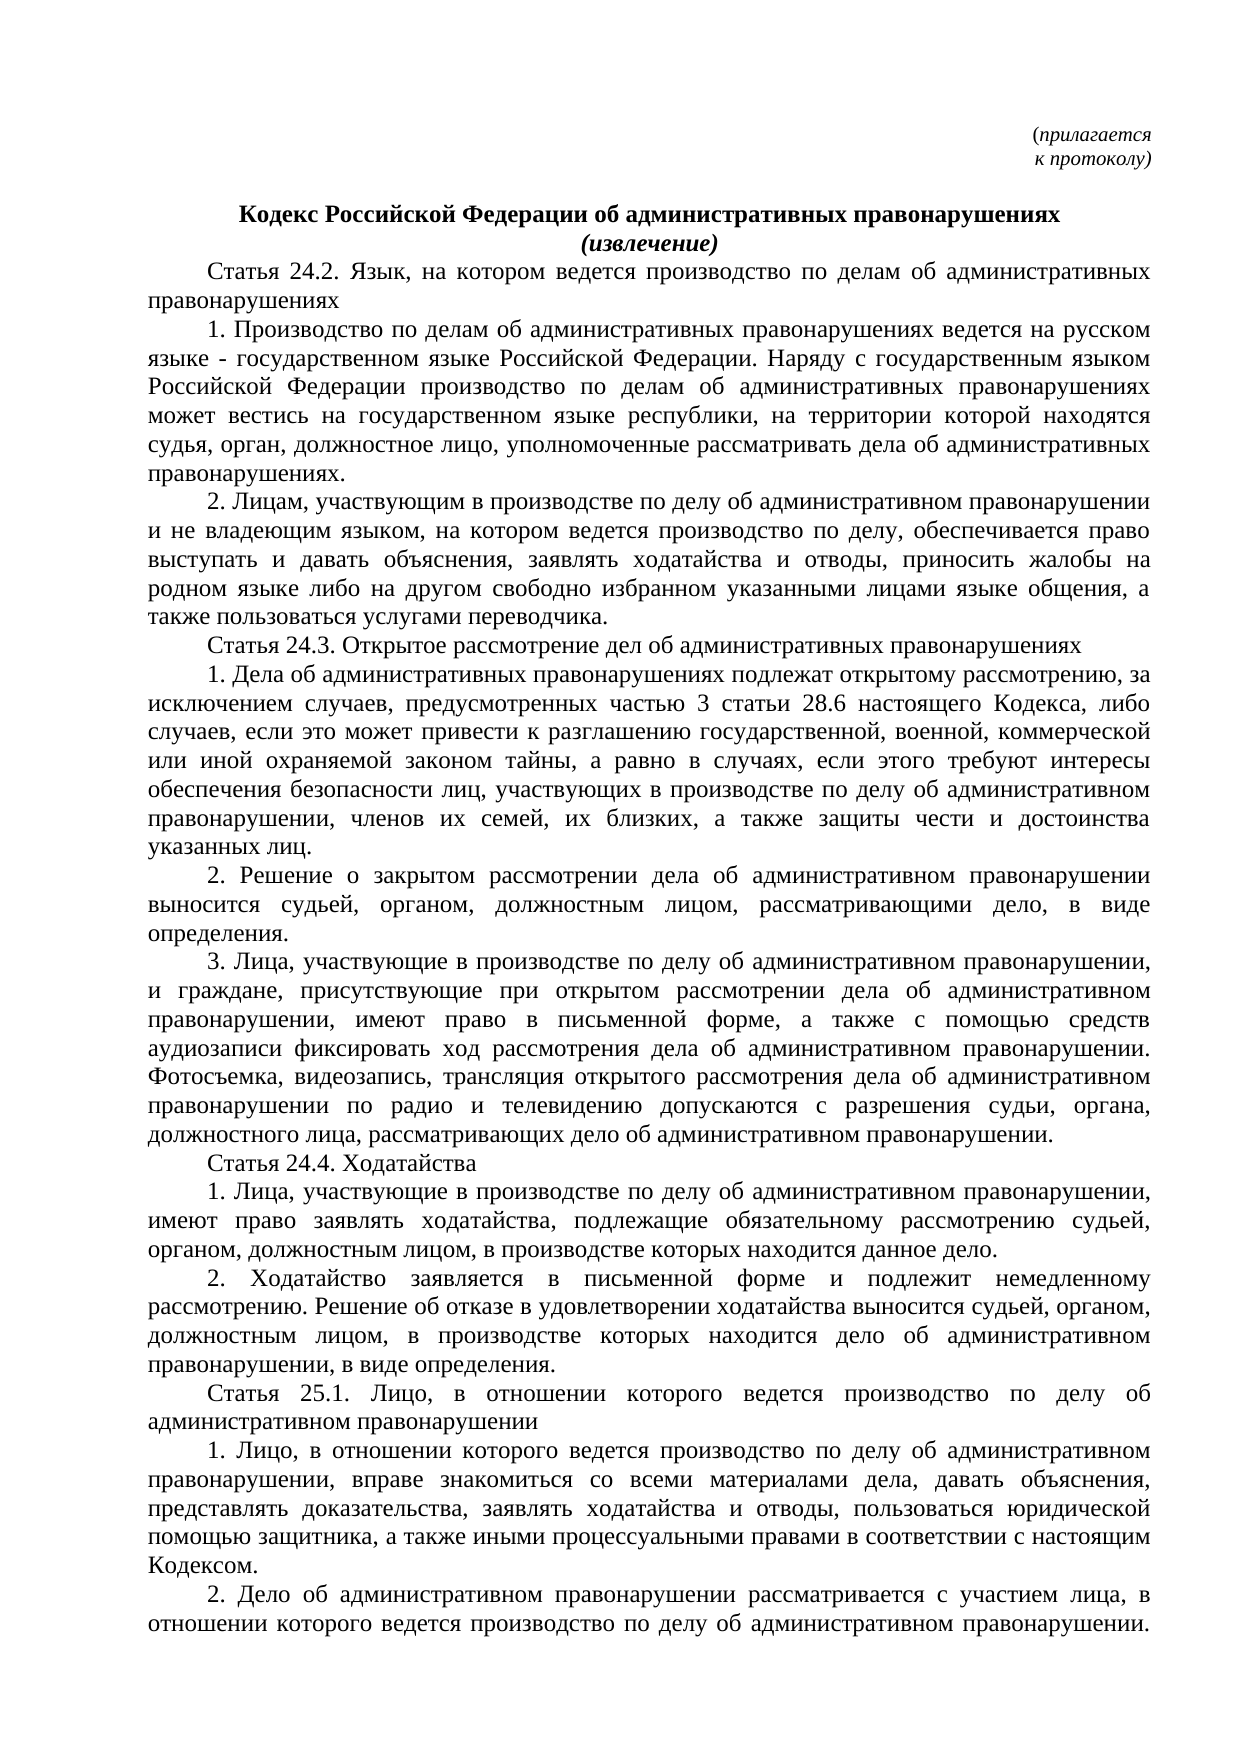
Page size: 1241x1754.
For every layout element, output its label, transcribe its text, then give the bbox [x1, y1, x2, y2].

text 2. Лицам, участвующим в производстве по делу об административном правонарушении и не владеющим языком, на котором ведется производство по делу, обеспечивается право выступать и давать объяснения, заявлять ходатайства и отводы, приносить жалобы на родном языке либо на другом свободно избранном указанными лицами языке общения, а также пользоваться услугами переводчика. [148, 486, 1152, 630]
text 2. Решение о закрытом рассмотрении дела об административном правонарушении выносится судьей, органом, должностным лицом, рассматривающими дело, в виде определения. [148, 860, 1152, 946]
text Статья 24.4. Ходатайства [148, 1148, 1152, 1176]
text (прилагается [148, 122, 1152, 146]
text Кодекс Российской Федерации об административных правонарушениях [148, 199, 1152, 228]
text Статья 25.1. Лицо, в отношении которого ведется производство по делу об административном правонарушении [148, 1378, 1152, 1435]
text Статья 24.3. Открытое рассмотрение дел об административных правонарушениях [148, 630, 1152, 659]
text (извлечение) [148, 228, 1152, 256]
text 3. Лица, участвующие в производстве по делу об административном правонарушении, и граждане, присутствующие при открытом рассмотрении дела об административном правонарушении, имеют право в письменной форме, а также с помощью средств аудиозаписи фиксировать ход рассмотрения дела об административном правонарушении. Фотосъемка, видеозапись, трансляция открытого рассмотрения дела об административном правонарушении по радио и телевидению допускаются с разрешения судьи, органа, должностного лица, рассматривающих дело об административном правонарушении. [148, 946, 1152, 1148]
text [148, 1579, 1152, 1636]
text Статья 24.2. Язык, на котором ведется производство по делам об административных правонарушениях [148, 256, 1152, 314]
text к протоколу) [148, 146, 1152, 170]
text 1. Дела об административных правонарушениях подлежат открытому рассмотрению, за исключением случаев, предусмотренных частью 3 статьи 28.6 настоящего Кодекса, либо случаев, если это может привести к разглашению государственной, военной, коммерческой или иной охраняемой законом тайны, а равно в случаях, если этого требуют интересы обеспечения безопасности лиц, участвующих в производстве по делу об административном правонарушении, членов их семей, их близких, а также защиты чести и достоинства указанных лиц. [148, 659, 1152, 860]
text 1. Производство по делам об административных правонарушениях ведется на русском языке - государственном языке Российской Федерации. Наряду с государственным языком Российской Федерации производство по делам об административных правонарушениях может вестись на государственном языке республики, на территории которой находятся судья, орган, должностное лицо, уполномоченные рассматривать дела об административных правонарушениях. [148, 314, 1152, 486]
text 1. Лицо, в отношении которого ведется производство по делу об административном правонарушении, вправе знакомиться со всеми материалами дела, давать объяснения, представлять доказательства, заявлять ходатайства и отводы, пользоваться юридической помощью защитника, а также иными процессуальными правами в соответствии с настоящим Кодексом. [148, 1435, 1152, 1579]
text 1. Лица, участвующие в производстве по делу об административном правонарушении, имеют право заявлять ходатайства, подлежащие обязательному рассмотрению судьей, органом, должностным лицом, в производстве которых находится данное дело. [148, 1176, 1152, 1263]
text 2. Ходатайство заявляется в письменной форме и подлежит немедленному рассмотрению. Решение об отказе в удовлетворении ходатайства выносится судьей, органом, должностным лицом, в производстве которых находится дело об административном правонарушении, в виде определения. [148, 1263, 1152, 1378]
